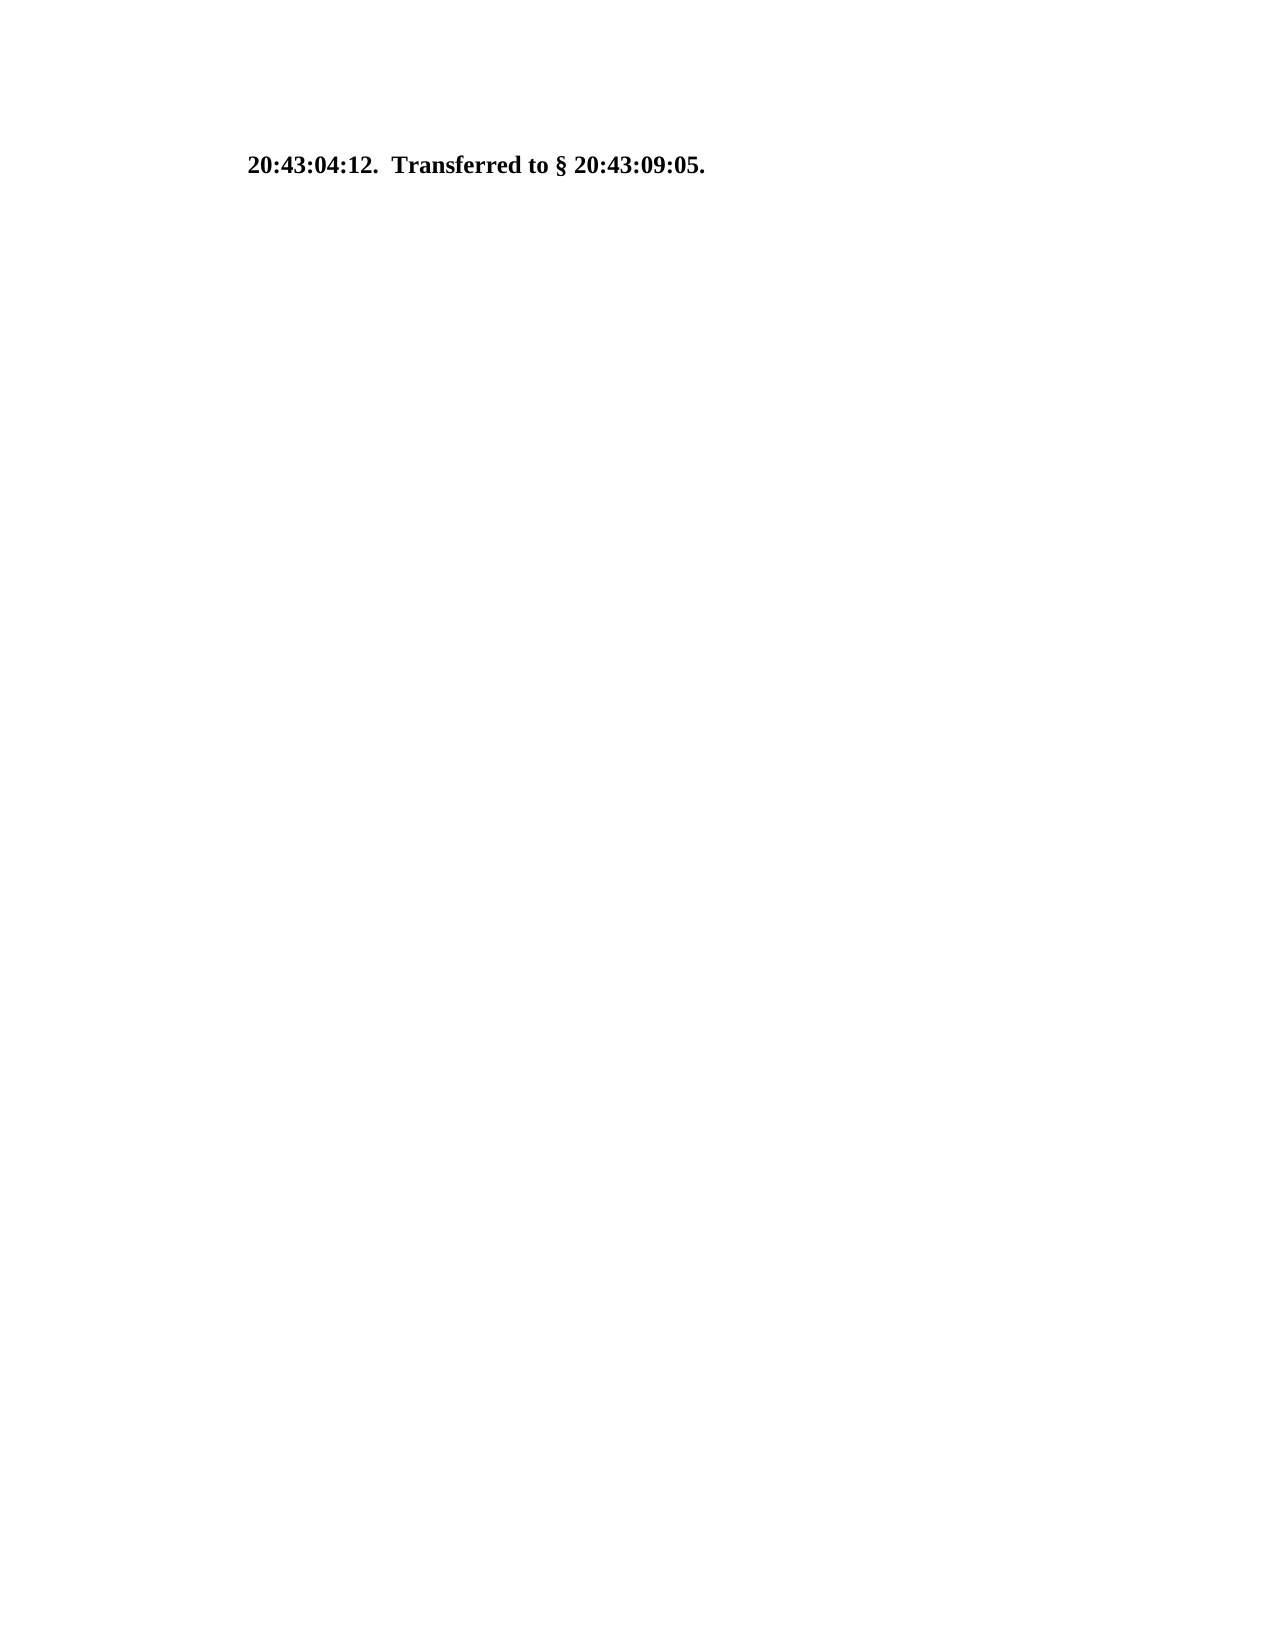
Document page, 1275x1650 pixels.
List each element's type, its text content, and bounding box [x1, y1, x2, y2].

text :12. Transferred to § . [187, 150, 1087, 179]
